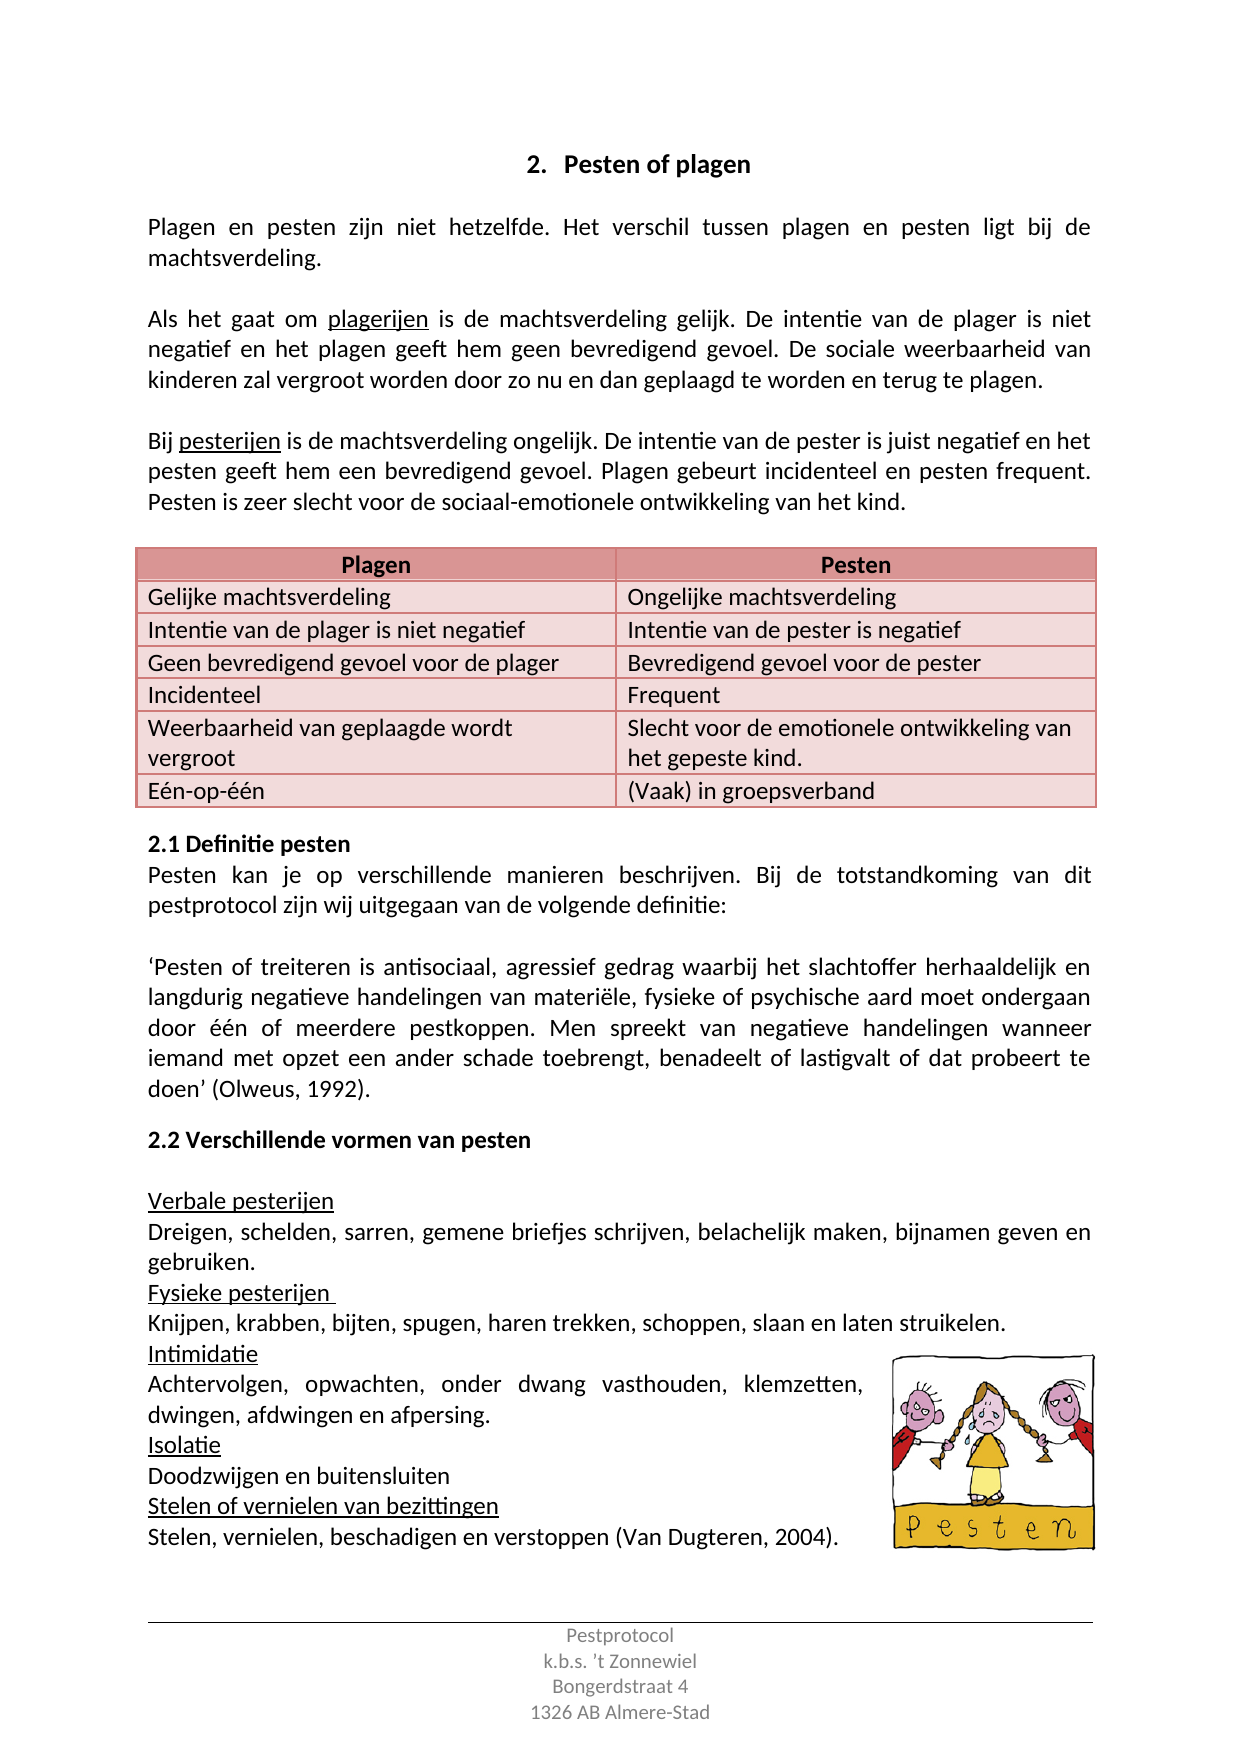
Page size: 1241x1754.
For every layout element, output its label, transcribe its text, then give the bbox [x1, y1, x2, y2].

subtitle 2.1 Definitie pesten [148, 828, 1093, 859]
text Dreigen, schelden, sarren, gemene briefjes schrijven, belachelijk maken, bijnamen geven en gebruiken. [148, 1216, 1093, 1277]
table_cell Frequent [617, 679, 1095, 710]
table_cell Geen bevredigend gevoel voor de plager [138, 647, 615, 677]
table_cell Incidenteel [138, 679, 615, 710]
text Doodzwijgen en buitensluiten [148, 1460, 882, 1490]
table_cell Intentie van de pester is negatief [617, 614, 1095, 645]
text Als het gaat om plagerijen is de machtsverdeling gelijk. De intentie van de plager is niet negatief en het plagen geeft hem geen bevredigend gevoel. De sociale weerbaarheid van kinderen zal vergroot worden door zo nu en dan geplaagd te worden en terug te plagen. [148, 303, 1093, 394]
table_header Plagen [138, 549, 615, 579]
text Stelen, vernielen, beschadigen en verstoppen (Van Dugteren, 2004). [148, 1521, 882, 1551]
table_cell (Vaak) in groepsverband [617, 775, 1095, 806]
table_cell Intentie van de plager is niet negatief [138, 614, 615, 645]
table_cell Ongelijke machtsverdeling [617, 582, 1095, 612]
table_cell Gelijke machtsverdeling [138, 582, 615, 612]
table_cell Slecht voor de emotionele ontwikkeling van het gepeste kind. [617, 712, 1095, 773]
text ‘Pesten of treiteren is antisociaal, agressief gedrag waarbij het slachtoffer herhaaldelijk en langdurig negatieve handelingen van materiële, fysieke of psychische aard moet ondergaan door één of meerdere pestkoppen. Men spreekt van negatieve handelingen wanneer iemand met opzet een ander schade toebrengt, benadeelt of lastigvalt of dat probeert te doen’ (Olweus, 1992). [148, 951, 1093, 1103]
text Achtervolgen, opwachten, onder dwang vasthouden, klemzetten, dwingen, afdwingen en afpersing. [148, 1368, 882, 1429]
text Stelen of vernielen van bezittingen [148, 1490, 882, 1521]
table_cell Eén-op-één [138, 775, 615, 806]
subtitle Pesten of plagen [185, 148, 1093, 181]
text Pesten kan je op verschillende manieren beschrijven. Bij de totstandkoming van dit pestprotocol zijn wij uitgegaan van de volgende definitie: [148, 859, 1093, 920]
table_header Pesten [617, 549, 1095, 579]
text Verbale pesterijen [148, 1185, 1093, 1216]
text Isolatie [148, 1429, 882, 1460]
text Plagen en pesten zijn niet hetzelfde. Het verschil tussen plagen en pesten ligt bij de machtsverdeling. [148, 211, 1093, 272]
text Bij pesterijen is de machtsverdeling ongelijk. De intentie van de pester is juist negatief en het pesten geeft hem een bevredigend gevoel. Plagen gebeurt incidenteel en pesten frequent. Pesten is zeer slecht voor de sociaal-emotionele ontwikkeling van het kind. [148, 425, 1093, 516]
table_cell Bevredigend gevoel voor de pester [617, 647, 1095, 677]
text Knijpen, krabben, bijten, spugen, haren trekken, schoppen, slaan en laten struikelen. [148, 1307, 1093, 1338]
table_cell Weerbaarheid van geplaagde wordt vergroot [138, 712, 615, 773]
subtitle 2.2 Verschillende vormen van pesten [148, 1124, 1093, 1154]
text Intimidatie [148, 1338, 1093, 1368]
picture [882, 1343, 1102, 1562]
text Fysieke pesterijen [148, 1277, 1093, 1307]
